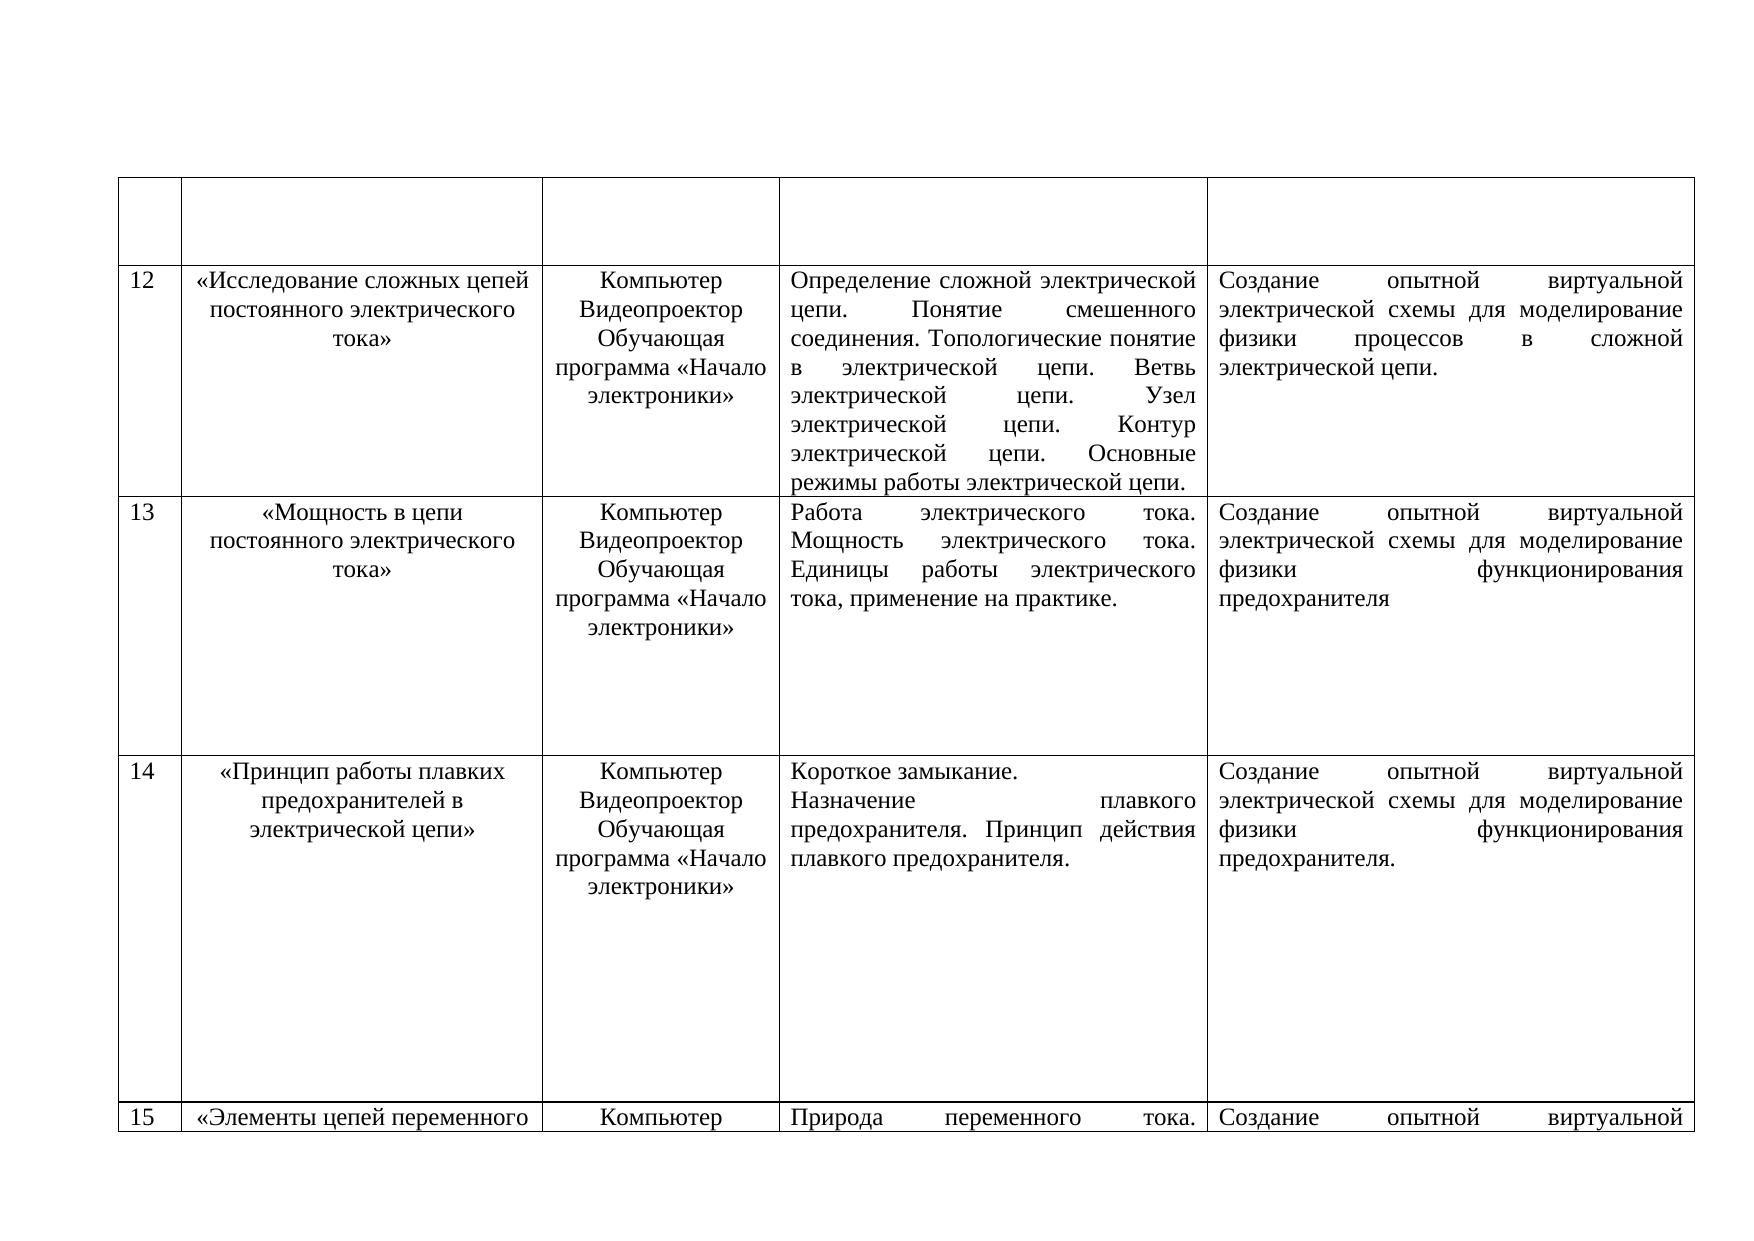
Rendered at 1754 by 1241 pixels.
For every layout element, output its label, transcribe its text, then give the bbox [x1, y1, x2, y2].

table_cell Компьютер Видеопроектор Обучающая программа «Начало электроники» [543, 266, 779, 496]
table_cell Работа электрического тока. Мощность электрического тока. Единицы работы электрического тока, применение на практике. [780, 497, 1207, 755]
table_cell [182, 1103, 542, 1131]
table_cell Создание опытной виртуальной электрической схемы для моделирование физики функционирования предохранителя. [1208, 756, 1694, 1101]
table_cell «Исследование сложных цепей постоянного электрического тока» [182, 266, 542, 496]
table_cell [780, 1103, 1207, 1131]
table_cell 14 [119, 756, 181, 1101]
table_cell 12 [119, 266, 181, 496]
table_cell 15 [119, 1103, 181, 1131]
table_cell 13 [119, 497, 181, 755]
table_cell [1208, 178, 1694, 264]
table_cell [543, 1103, 779, 1131]
table_cell 11 [119, 178, 181, 264]
table_cell Определение сложной электрической цепи. Понятие смешенного соединения. Топологические понятие в электрической цепи. Ветвь электрической цепи. Узел электрической цепи. Контур электрической цепи. Основные режимы работы электрической цепи. [780, 266, 1207, 496]
table_cell «Мощность в цепи постоянного электрического тока» [182, 497, 542, 755]
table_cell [543, 178, 779, 264]
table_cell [780, 178, 1207, 264]
table_cell Короткое замыкание. Назначение плавкого предохранителя. Принцип действия плавкого предохранителя. [780, 756, 1207, 1101]
table_cell Компьютер Видеопроектор Обучающая программа «Начало электроники» [543, 756, 779, 1101]
table_cell Создание опытной виртуальной электрической схемы для моделирование физики процессов в сложной электрической цепи. [1208, 266, 1694, 496]
table_cell Создание опытной виртуальной электрической схемы для моделирование физики функционирования предохранителя [1208, 497, 1694, 755]
table_cell «Принцип работы плавких предохранителей в электрической цепи» [182, 756, 542, 1101]
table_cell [182, 178, 542, 264]
table_cell Компьютер Видеопроектор Обучающая программа «Начало электроники» [543, 497, 779, 755]
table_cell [1208, 1103, 1694, 1131]
